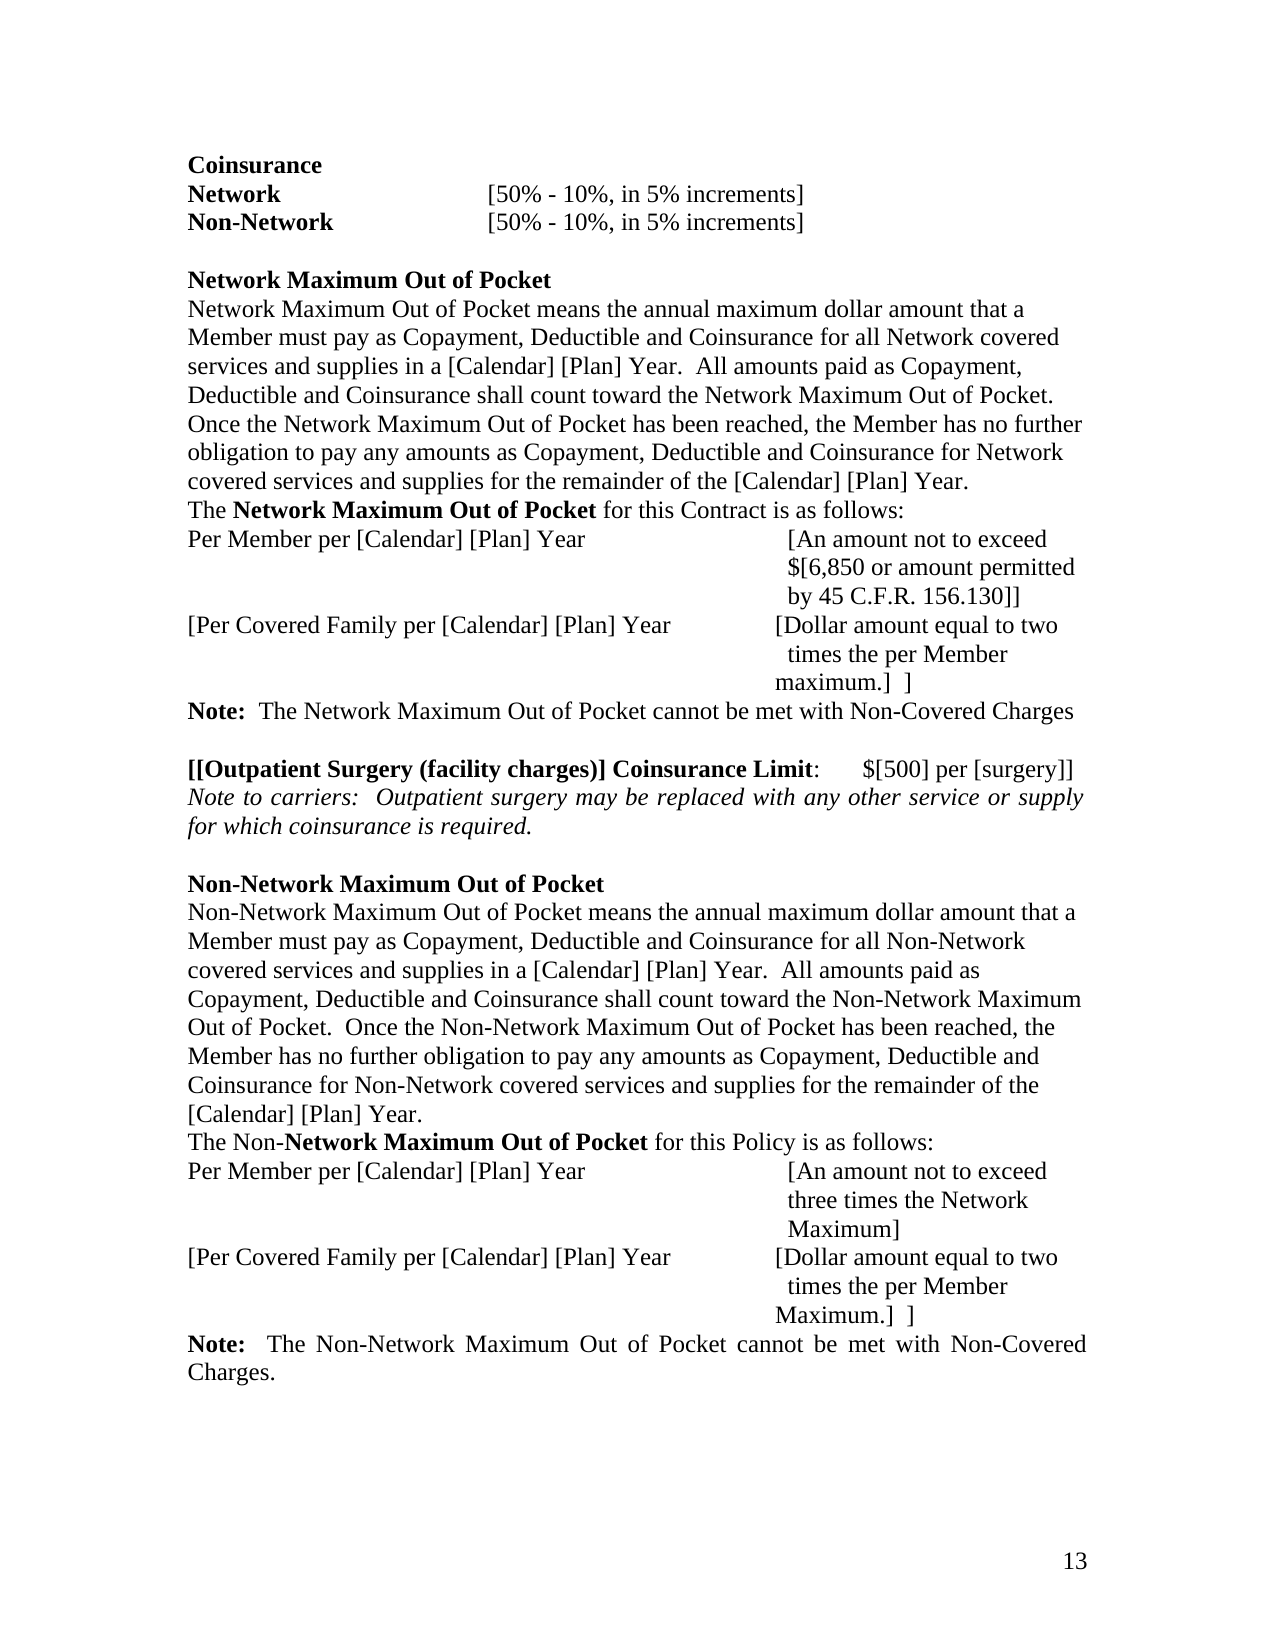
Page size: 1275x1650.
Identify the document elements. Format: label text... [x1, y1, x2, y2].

text Note: The Network Maximum Out of Pocket cannot be met with Non-Covered Charges [187, 696, 1087, 725]
text [Per Covered Family per [Calendar] [Plan] Year [Dollar amount equal to two [187, 1242, 1087, 1271]
text Note: The Non-Network Maximum Out of Pocket cannot be met with Non-Covered Charges. [187, 1329, 1087, 1386]
text Non-Network Maximum Out of Pocket means the annual maximum dollar amount that a Member must pay as Copayment, Deductible and Coinsurance for all Non-Network covered services and supplies in a [Calendar] [Plan] Year. All amounts paid as Copayment, Deductible and Coinsurance shall count toward the Non-Network Maximum Out of Pocket. Once the Non-Network Maximum Out of Pocket has been reached, the Member has no further obligation to pay any amounts as Copayment, Deductible and Coinsurance for Non-Network covered services and supplies for the remainder of the [Calendar] [Plan] Year. [187, 897, 1087, 1127]
text Per Member per [Calendar] [Plan] Year [An amount not to exceed three times the Network Maximum] [187, 1156, 1087, 1242]
text Coinsurance [187, 150, 1087, 179]
text Network [50% - 10%, in 5% increments] [187, 179, 1087, 207]
text Non-Network [50% - 10%, in 5% increments] [187, 207, 1087, 236]
text Per Member per [Calendar] [Plan] Year [An amount not to exceed $[6,850 or amount permitted by 45 C.F.R. 156.130]] [187, 524, 1087, 610]
text [Per Covered Family per [Calendar] [Plan] Year [Dollar amount equal to two [187, 610, 1087, 639]
text Non-Network Maximum Out of Pocket [187, 869, 1087, 897]
text The Non-Network Maximum Out of Pocket for this Policy is as follows: [187, 1127, 1087, 1156]
text [[Outpatient Surgery (facility charges)] Coinsurance Limit: $[500] per [surgery]] [187, 754, 1087, 782]
text Network Maximum Out of Pocket means the annual maximum dollar amount that a Member must pay as Copayment, Deductible and Coinsurance for all Network covered services and supplies in a [Calendar] [Plan] Year. All amounts paid as Copayment, Deductible and Coinsurance shall count toward the Network Maximum Out of Pocket. Once the Network Maximum Out of Pocket has been reached, the Member has no further obligation to pay any amounts as Copayment, Deductible and Coinsurance for Network covered services and supplies for the remainder of the [Calendar] [Plan] Year. [187, 294, 1087, 495]
text Network Maximum Out of Pocket [187, 265, 1087, 294]
text Note to carriers: Outpatient surgery may be replaced with any other service or supply for which coinsurance is required. [187, 782, 1087, 840]
text times the per Member Maximum.] ] [775, 1271, 1087, 1329]
text times the per Member maximum.] ] [775, 639, 1087, 696]
text The Network Maximum Out of Pocket for this Contract is as follows: [187, 495, 1087, 524]
